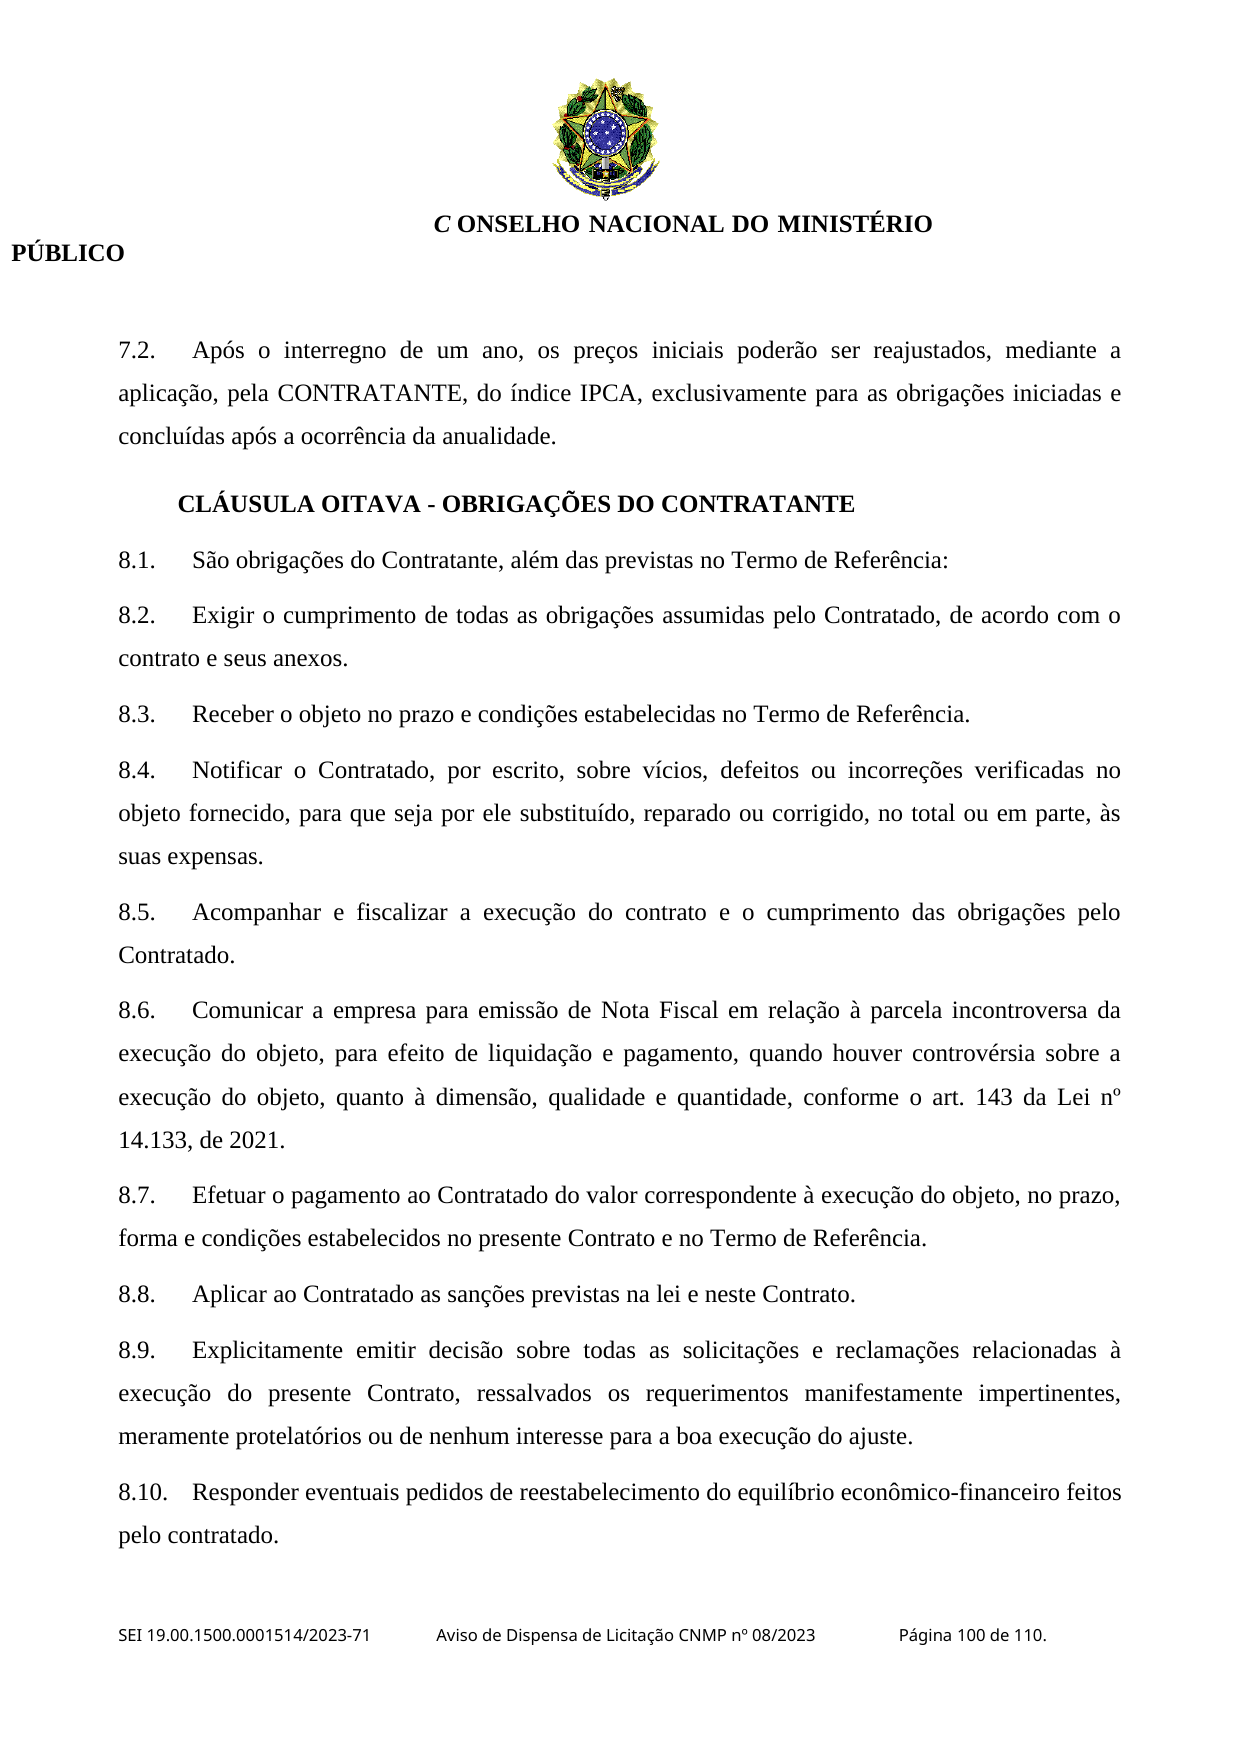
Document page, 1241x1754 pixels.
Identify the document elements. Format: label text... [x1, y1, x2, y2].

text Receber o objeto no prazo e condições estabelecidas no Termo de Referência. [118, 699, 1122, 728]
text Aplicar ao Contratado as sanções previstas na lei e neste Contrato. [118, 1279, 1122, 1308]
text Responder eventuais pedidos de reestabelecimento do equilíbrio econômico-financeiro feitos pelo contratado. [118, 1477, 1122, 1548]
picture [547, 73, 663, 204]
text Comunicar a empresa para emissão de Nota Fiscal em relação à parcela incontroversa da execução do objeto, para efeito de liquidação e pagamento, quando houver controvérsia sobre a execução do objeto, quanto à dimensão, qualidade e quantidade, conforme o art. 143 da Lei nº 14.133, de 2021. [118, 995, 1122, 1153]
text CLÁUSULA OITAVA - OBRIGAÇÕES DO CONTRATANTE [118, 489, 1122, 518]
text São obrigações do Contratante, além das previstas no Termo de Referência: [118, 545, 1122, 573]
text Após o interregno de um ano, os preços iniciais poderão ser reajustados, mediante a aplicação, pela CONTRATANTE, do índice IPCA, exclusivamente para as obrigações iniciadas e concluídas após a ocorrência da anualidade. [118, 335, 1122, 450]
text Explicitamente emitir decisão sobre todas as solicitações e reclamações relacionadas à execução do presente Contrato, ressalvados os requerimentos manifestamente impertinentes, meramente protelatórios ou de nenhum interesse para a boa execução do ajuste. [118, 1335, 1122, 1450]
text Exigir o cumprimento de todas as obrigações assumidas pelo Contratado, de acordo com o contrato e seus anexos. [118, 600, 1122, 672]
text Efetuar o pagamento ao Contratado do valor correspondente à execução do objeto, no prazo, forma e condições estabelecidos no presente Contrato e no Termo de Referência. [118, 1180, 1122, 1252]
text Acompanhar e fiscalizar a execução do contrato e o cumprimento das obrigações pelo Contratado. [118, 897, 1122, 968]
text Notificar o Contratado, por escrito, sobre vícios, defeitos ou incorreções verificadas no objeto fornecido, para que seja por ele substituído, reparado ou corrigido, no total ou em parte, às suas expensas. [118, 755, 1122, 870]
